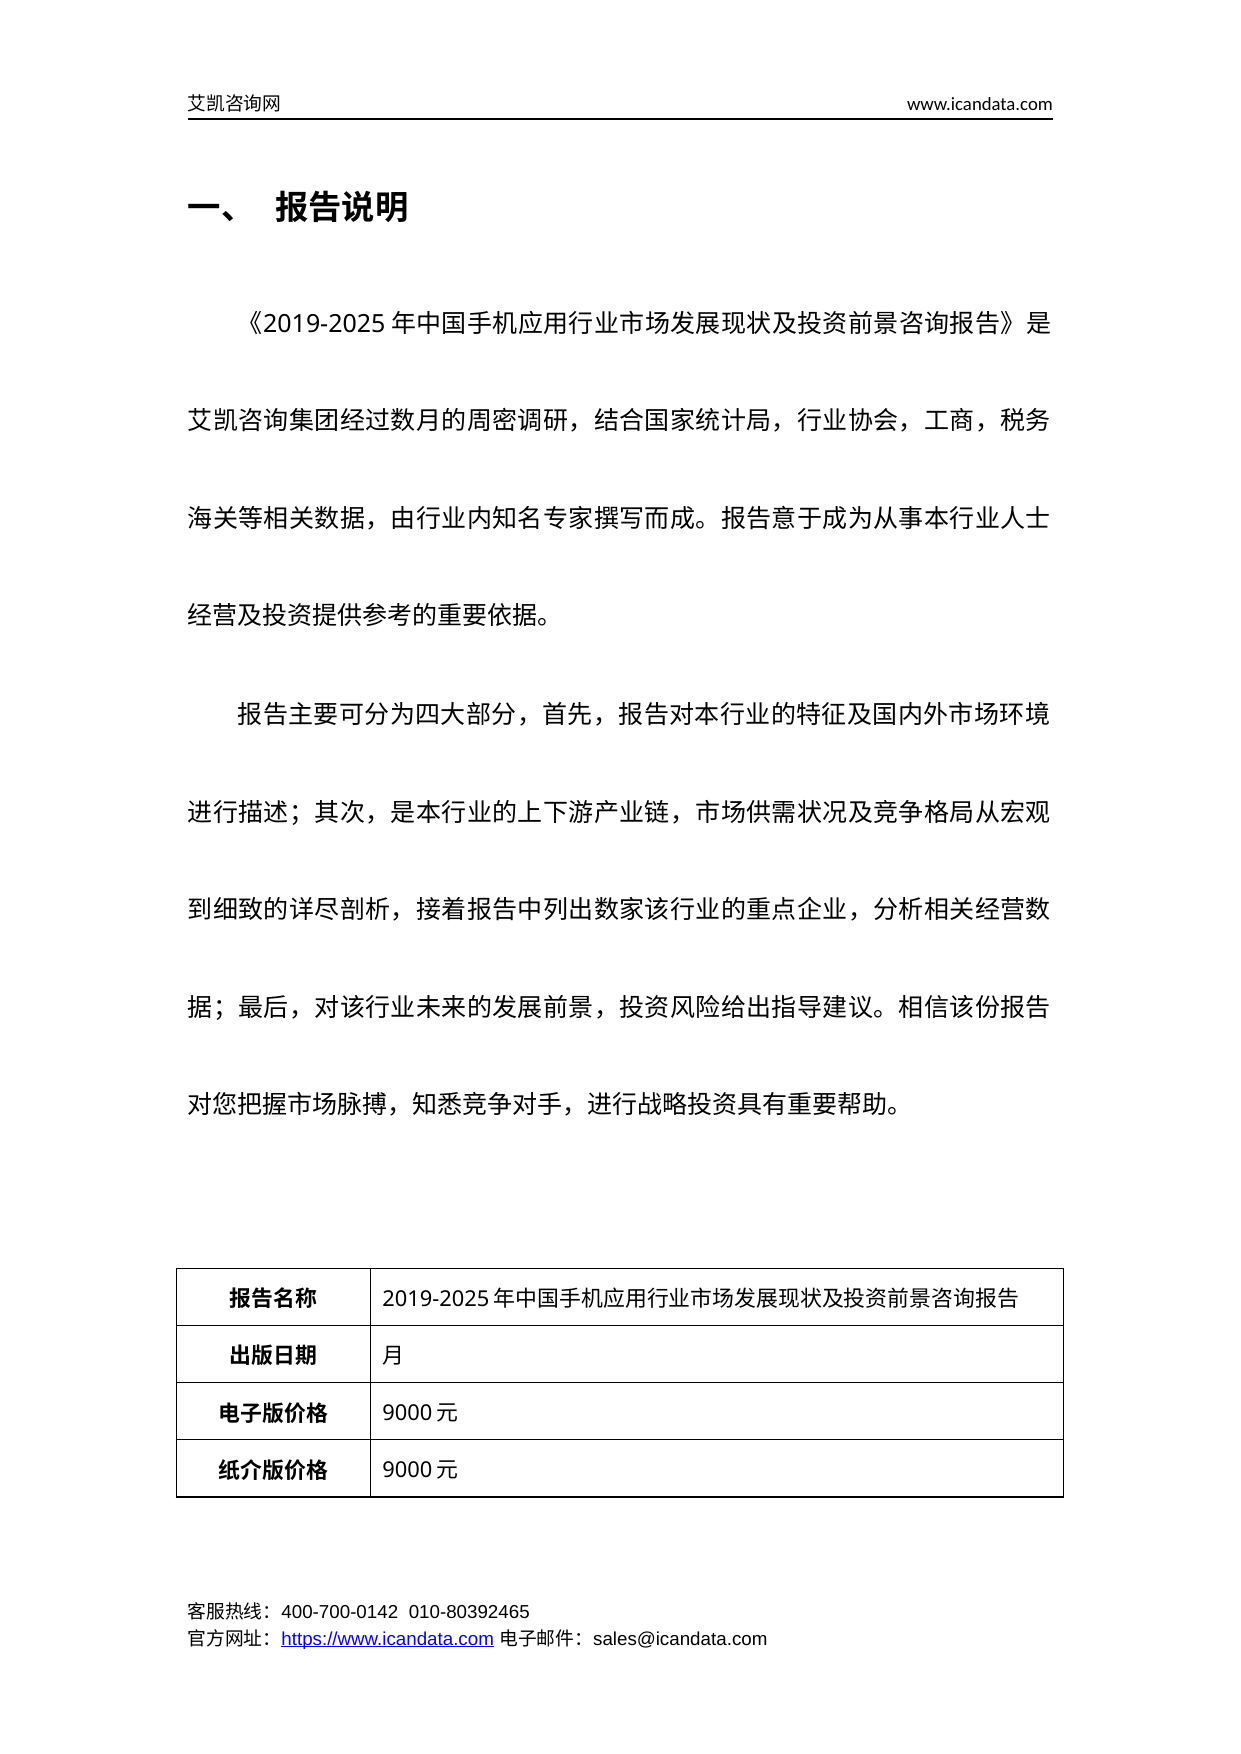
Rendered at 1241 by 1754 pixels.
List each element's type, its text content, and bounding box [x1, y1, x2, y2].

table_header 报告名称 [177, 1269, 370, 1325]
table_cell 电子版价格 [177, 1383, 370, 1439]
table_cell 月 [371, 1326, 1063, 1382]
table_header 2019-2025年中国手机应用行业市场发展现状及投资前景咨询报告 [371, 1269, 1063, 1325]
table_cell 出版日期 [177, 1326, 370, 1382]
subtitle 报告说明 [187, 172, 1053, 237]
table_cell 9000元 [371, 1440, 1063, 1496]
text 《2019-2025年中国手机应用行业市场发展现状及投资前景咨询报告》是艾凯咨询集团经过数月的周密调研，结合国家统计局，行业协会，工商，税务海关等相关数据，由行业内知名专家撰写而成。报告意于成为从事本行业人士经营及投资提供参考的重要依据。 [187, 289, 1053, 646]
table_cell 9000元 [371, 1383, 1063, 1439]
text 报告主要可分为四大部分，首先，报告对本行业的特征及国内外市场环境进行描述；其次，是本行业的上下游产业链，市场供需状况及竞争格局从宏观到细致的详尽剖析，接着报告中列出数家该行业的重点企业，分析相关经营数据；最后，对该行业未来的发展前景，投资风险给出指导建议。相信该份报告对您把握市场脉搏，知悉竞争对手，进行战略投资具有重要帮助。 [187, 681, 1053, 1136]
table_cell 纸介版价格 [177, 1440, 370, 1496]
